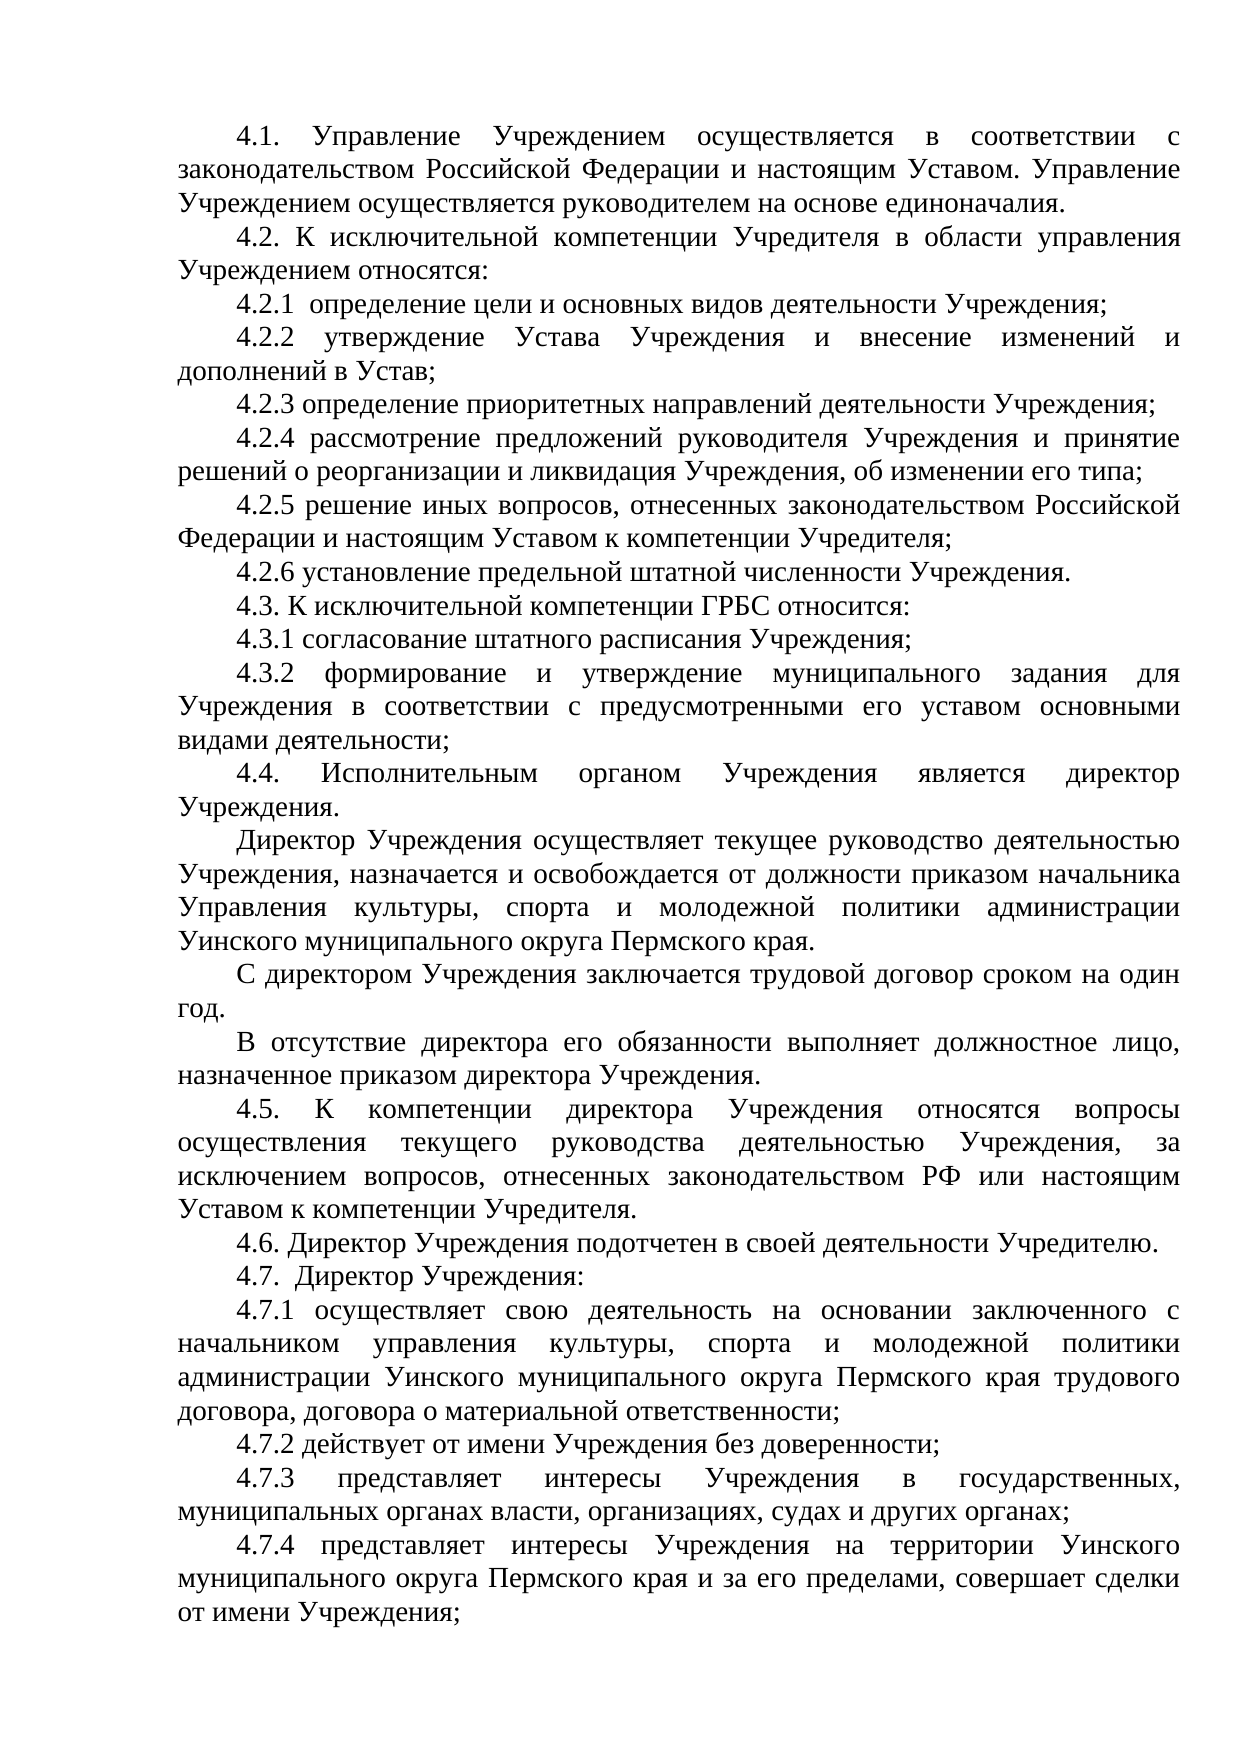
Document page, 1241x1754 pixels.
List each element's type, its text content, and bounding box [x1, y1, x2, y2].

text 4.2.5 решение иных вопросов, отнесенных законодательством Российской Федерации и настоящим Уставом к компетенции Учредителя; [177, 487, 1181, 554]
text 4.3.1 согласование штатного расписания Учреждения; [177, 621, 1181, 655]
text 4.5. К компетенции директора Учреждения относятся вопросы осуществления текущего руководства деятельностью Учреждения, за исключением вопросов, отнесенных законодательством РФ или настоящим Уставом к компетенции Учредителя. [177, 1091, 1181, 1225]
text 4.2. К исключительной компетенции Учредителя в области управления Учреждением относятся: [177, 219, 1181, 286]
text 4.7.4 представляет интересы Учреждения на территории Уинского муниципального округа Пермского края и за его пределами, совершает сделки от имени Учреждения; [177, 1527, 1181, 1627]
text 4.3.2 формирование и утверждение муниципального задания для Учреждения в соответствии с предусмотренными его уставом основными видами деятельности; [177, 655, 1181, 755]
text 4.2.3 определение приоритетных направлений деятельности Учреждения; [177, 386, 1181, 420]
text 4.7. Директор Учреждения: [177, 1258, 1181, 1292]
text 4.2.2 утверждение Устава Учреждения и внесение изменений и дополнений в Устав; [177, 319, 1181, 386]
text 4.7.3 представляет интересы Учреждения в государственных, муниципальных органах власти, организациях, судах и других органах; [177, 1460, 1181, 1527]
text В отсутствие директора его обязанности выполняет должностное лицо, назначенное приказом директора Учреждения. [177, 1024, 1181, 1091]
text 4.3. К исключительной компетенции ГРБС относится: [177, 588, 1181, 621]
text Директор Учреждения осуществляет текущее руководство деятельностью Учреждения, назначается и освобождается от должности приказом начальника Управления культуры, спорта и молодежной политики администрации Уинского муниципального округа Пермского края. [177, 822, 1181, 957]
list 4.4. Исполнительным органом Учреждения является директор Учреждения. [177, 755, 1181, 822]
text 4.6. Директор Учреждения подотчетен в своей деятельности Учредителю. [177, 1225, 1181, 1258]
text 4.7.2 действует от имени Учреждения без доверенности; [177, 1426, 1181, 1460]
text С директором Учреждения заключается трудовой договор сроком на один год. [177, 957, 1181, 1024]
text 4.2.6 установление предельной штатной численности Учреждения. [177, 554, 1181, 588]
text 4.1. Управление Учреждением осуществляется в соответствии с законодательством Российской Федерации и настоящим Уставом. Управление Учреждением осуществляется руководителем на основе единоначалия. [177, 118, 1181, 219]
text 4.2.4 рассмотрение предложений руководителя Учреждения и принятие решений о реорганизации и ликвидация Учреждения, об изменении его типа; [177, 420, 1181, 487]
text 4.2.1 определение цели и основных видов деятельности Учреждения; [177, 286, 1181, 319]
text 4.7.1 осуществляет свою деятельность на основании заключенного с начальником управления культуры, спорта и молодежной политики администрации Уинского муниципального округа Пермского края трудового договора, договора о материальной ответственности; [177, 1292, 1181, 1426]
